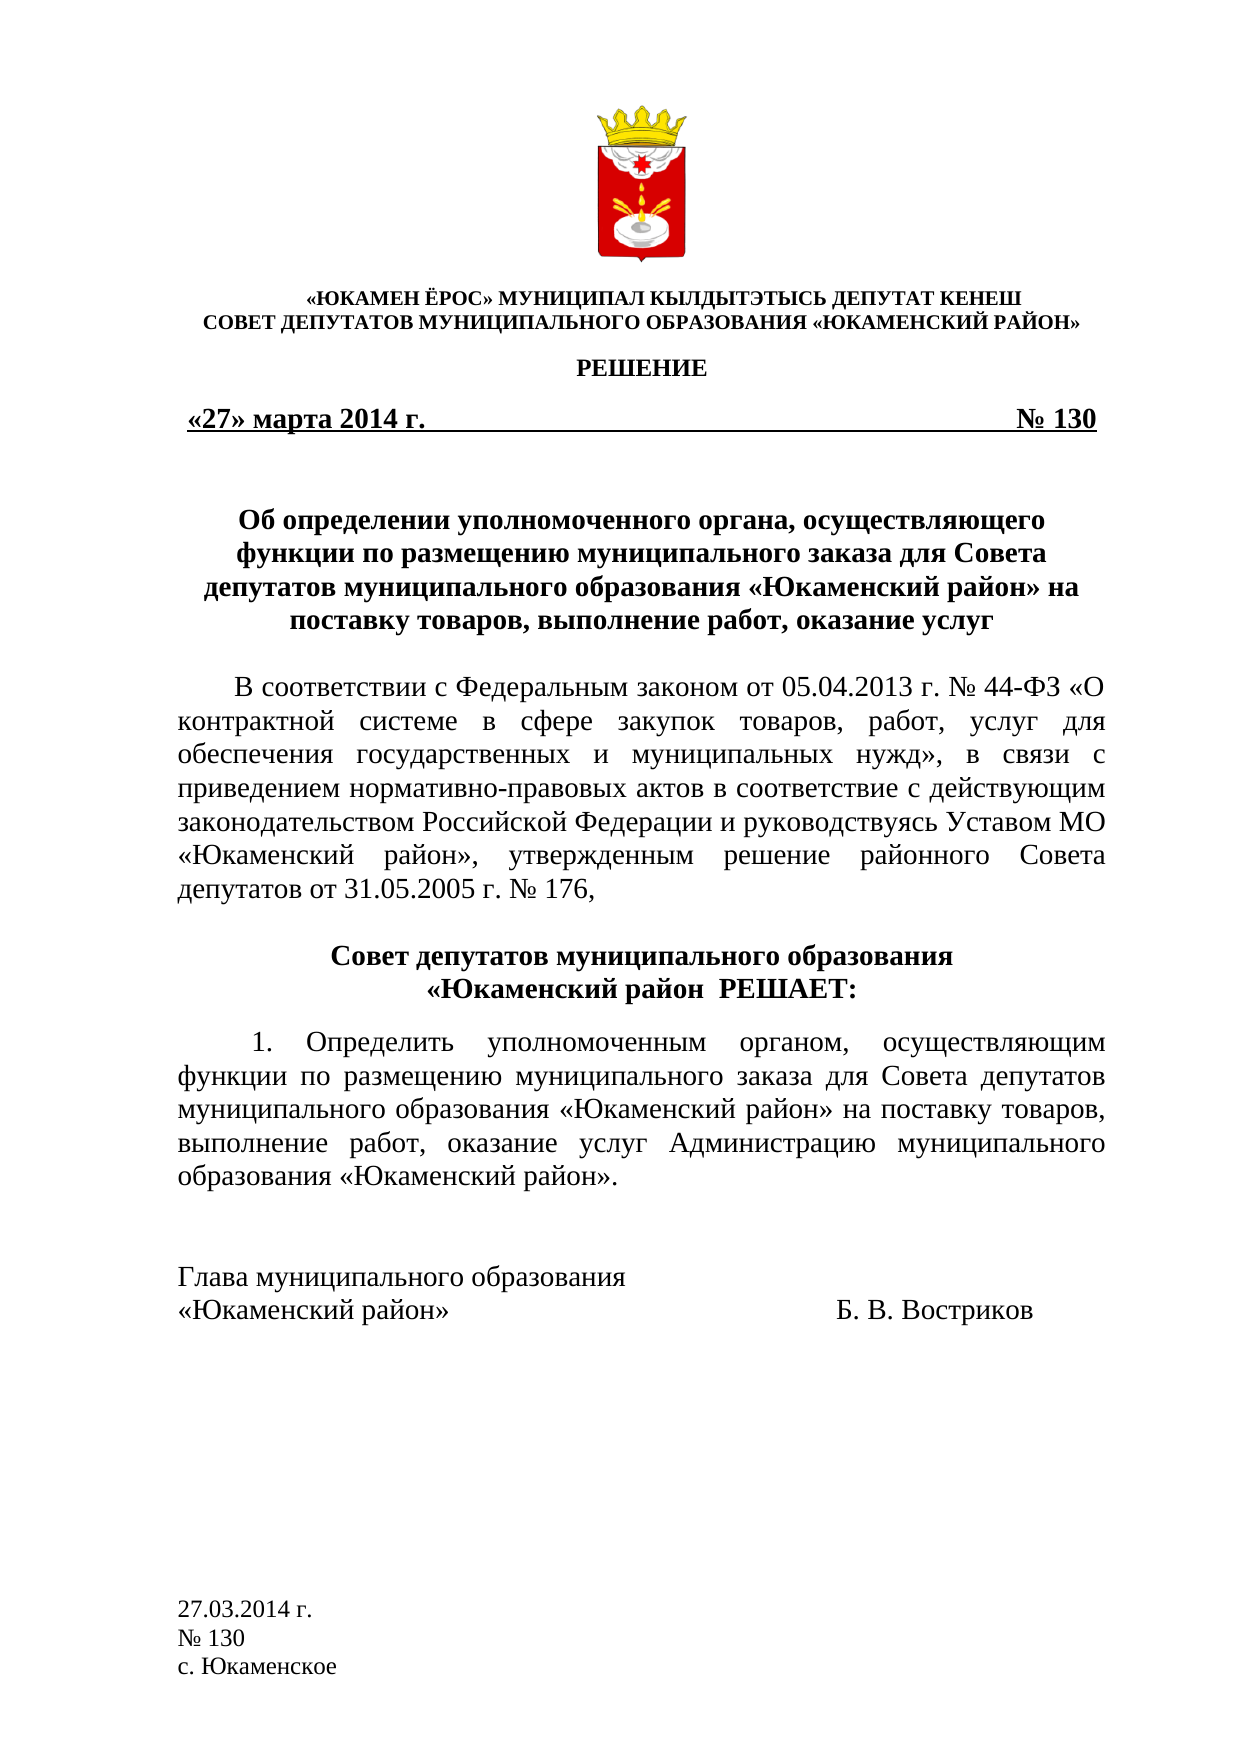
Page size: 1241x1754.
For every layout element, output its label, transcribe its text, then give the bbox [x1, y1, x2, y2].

text «Юкаменский район РЕШАЕТ: [177, 971, 1106, 1005]
text Совет депутатов муниципального образования [177, 938, 1106, 971]
text РЕШЕНИЕ [177, 353, 1106, 382]
text «Юкаменский район» Б. В. Востриков [177, 1292, 1106, 1326]
text В соответствии с Федеральным законом от 05.04.2013 г. № 44-ФЗ «О контрактной системе в сфере закупок товаров, работ, услуг для обеспечения государственных и муниципальных нужд», в связи с приведением нормативно-правовых актов в соответствие с действующим законодательством Российской Федерации и руководствуясь Уставом МО «Юкаменский район», утвержденным решение районного Совета депутатов от 31.05.2005 г. № 176, [177, 669, 1106, 904]
text СОВЕТ ДЕПУТАТОВ МУНИЦИПАЛЬНОГО ОБРАЗОВАНИЯ «ЮКАМЕНСКИЙ РАЙОН» [177, 310, 1106, 334]
text 1. Определить уполномоченным органом, осуществляющим функции по размещению муниципального заказа для Совета депутатов муниципального образования «Юкаменский район» на поставку товаров, выполнение работ, оказание услуг Администрацию муниципального образования «Юкаменский район». [177, 1024, 1106, 1192]
picture [591, 101, 694, 260]
text Об определении уполномоченного органа, осуществляющего функции по размещению муниципального заказа для Совета депутатов муниципального образования «Юкаменский район» на поставку товаров, выполнение работ, оказание услуг [177, 502, 1106, 636]
text «27» марта 2014 г. № 130 [177, 401, 1106, 435]
subtitle «ЮКАМЕН ЁРОС» МУНИЦИПАЛ КЫЛДЫТЭТЫСЬ ДЕПУТАТ КЕНЕШ [177, 286, 1106, 310]
text Глава муниципального образования [177, 1259, 1106, 1292]
